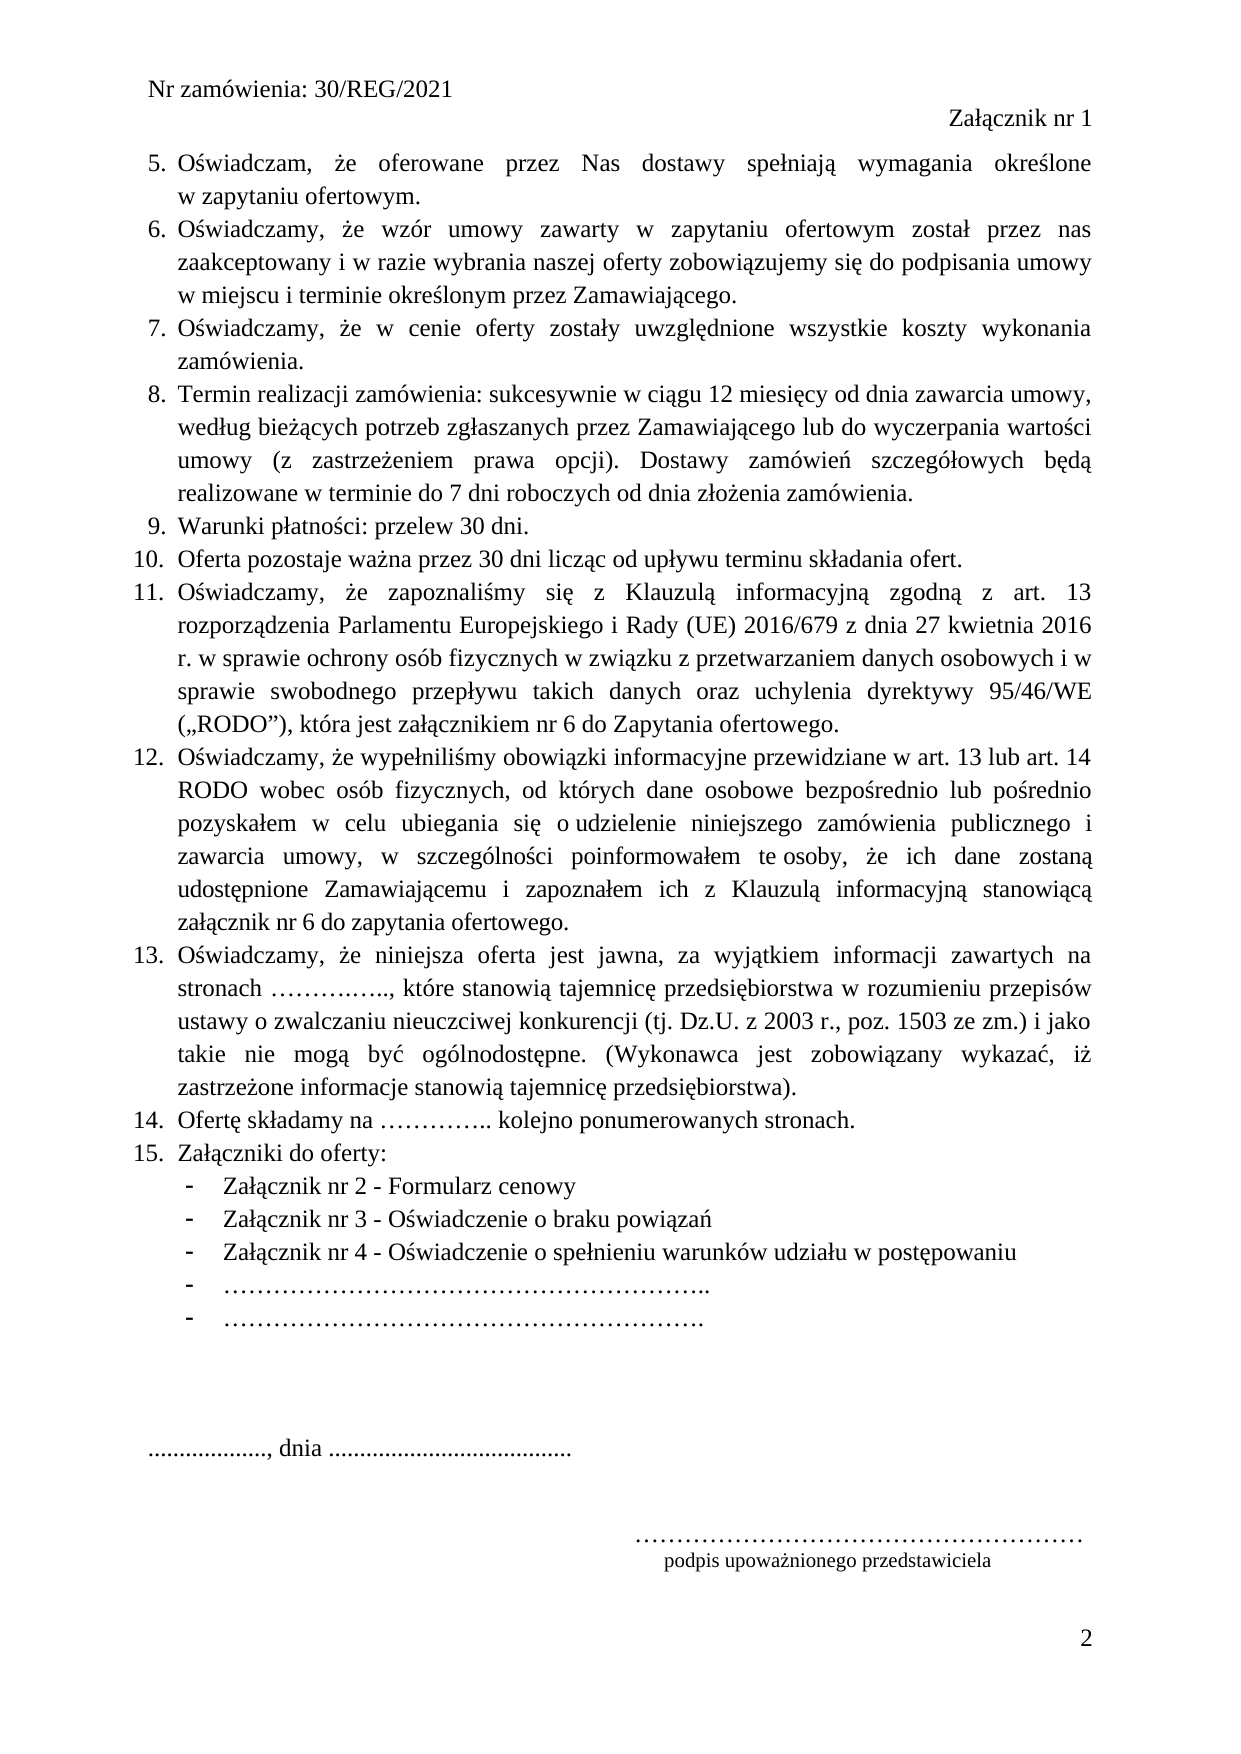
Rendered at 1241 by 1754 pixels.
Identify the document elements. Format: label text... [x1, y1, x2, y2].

list ………………………………………………….. [185, 1270, 1092, 1299]
list Załącznik nr 3 - Oświadczenie o braku powiązań [185, 1204, 1092, 1233]
list Oświadczamy, że w cenie oferty zostały uwzględnione wszystkie koszty wykonania zamówienia. [148, 313, 1092, 374]
list …………………………………………………. [185, 1303, 1092, 1332]
list Oświadczamy, że wypełniliśmy obowiązki informacyjne przewidziane w art. 13 lub art. 14 RODO wobec osób fizycznych, od których dane osobowe bezpośrednio lub pośrednio pozyskałem w celu ubiegania się o udzielenie niniejszego zamówienia publicznego i zawarcia umowy, w szczególności poinformowałem te osoby, że ich dane zostaną udostępnione Zamawiającemu i zapoznałem ich z Klauzulą informacyjną stanowiącą załącznik nr 6 do zapytania ofertowego. [133, 742, 1092, 936]
list Oświadczamy, że wzór umowy zawarty w zapytaniu ofertowym został przez nas zaakceptowany i w razie wybrania naszej oferty zobowiązujemy się do podpisania umowy w miejscu i terminie określonym przez Zamawiającego. [148, 214, 1092, 308]
list Ofertę składamy na ………….. kolejno ponumerowanych stronach. [133, 1105, 1092, 1134]
text ……………………………………………… [177, 1519, 1092, 1548]
text podpis upoważnionego przedstawiciela [177, 1548, 1092, 1572]
list Załącznik nr 2 - Formularz cenowy [185, 1171, 1092, 1200]
list Oświadczam, że oferowane przez Nas dostawy spełniają wymagania określone w zapytaniu ofertowym. [148, 148, 1092, 209]
list Oferta pozostaje ważna przez 30 dni licząc od upływu terminu składania ofert. [133, 544, 1092, 573]
text ..................., dnia ....................................... [148, 1433, 1092, 1462]
list Oświadczamy, że zapoznaliśmy się z Klauzulą informacyjną zgodną z art. 13 rozporządzenia Parlamentu Europejskiego i Rady (UE) 2016/679 z dnia 27 kwietnia 2016 r. w sprawie ochrony osób fizycznych w związku z przetwarzaniem danych osobowych i w sprawie swobodnego przepływu takich danych oraz uchylenia dyrektywy 95/46/WE („RODO”), która jest załącznikiem nr 6 do Zapytania ofertowego. [133, 577, 1092, 738]
list Warunki płatności: przelew 30 dni. [148, 511, 1092, 540]
list Oświadczamy, że niniejsza oferta jest jawna, za wyjątkiem informacji zawartych na stronach ……….….., które stanowią tajemnicę przedsiębiorstwa w rozumieniu przepisów ustawy o zwalczaniu nieuczciwej konkurencji (tj. Dz.U. z 2003 r., poz. 1503 ze zm.) i jako takie nie mogą być ogólnodostępne. (Wykonawca jest zobowiązany wykazać, iż zastrzeżone informacje stanowią tajemnicę przedsiębiorstwa). [133, 940, 1092, 1101]
list Termin realizacji zamówienia: sukcesywnie w ciągu 12 miesięcy od dnia zawarcia umowy, według bieżących potrzeb zgłaszanych przez Zamawiającego lub do wyczerpania wartości umowy (z zastrzeżeniem prawa opcji). Dostawy zamówień szczegółowych będą realizowane w terminie do 7 dni roboczych od dnia złożenia zamówienia. [148, 379, 1092, 507]
list Załączniki do oferty: [133, 1138, 1092, 1167]
list Załącznik nr 4 - Oświadczenie o spełnieniu warunków udziału w postępowaniu [185, 1237, 1092, 1266]
